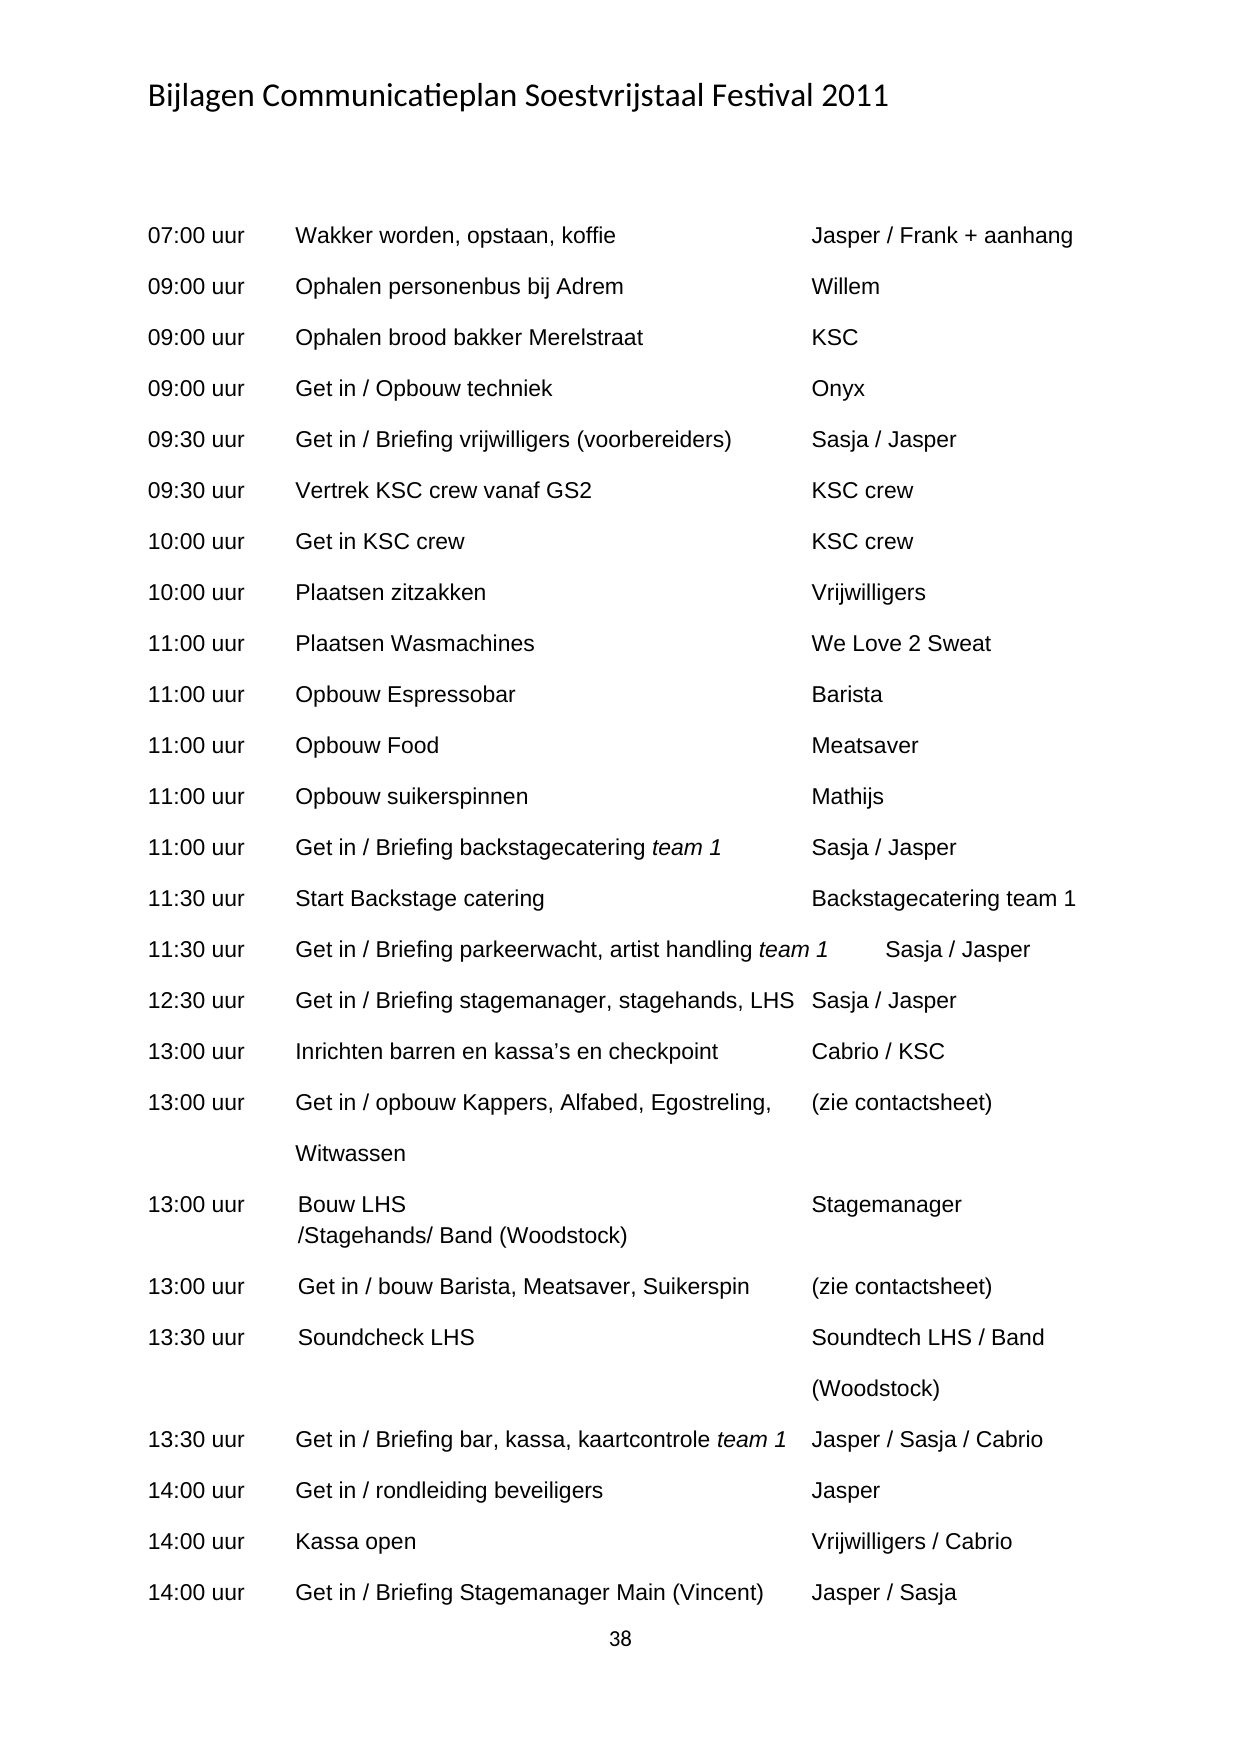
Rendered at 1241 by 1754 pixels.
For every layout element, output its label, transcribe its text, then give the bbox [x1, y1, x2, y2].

text 09:30 uur Vertrek KSC crew vanaf GS2 KSC crew [148, 477, 1093, 503]
text 10:00 uur Get in KSC crew KSC crew [148, 528, 1093, 554]
text 11:00 uur Opbouw suikerspinnen Mathijs [148, 783, 1093, 809]
text 13:00 uur Bouw LHS Stagemanager /Stagehands/ Band (Woodstock) [148, 1191, 1093, 1248]
text 13:00 uur Get in / opbouw Kappers, Alfabed, Egostreling, (zie contactsheet) [148, 1089, 1093, 1116]
text 11:00 uur Get in / Briefing backstagecatering team 1 Sasja / Jasper [148, 834, 1093, 861]
text 09:00 uur Ophalen personenbus bij Adrem Willem [148, 273, 1093, 299]
text (Woodstock) [148, 1375, 1093, 1401]
text 09:00 uur Ophalen brood bakker Merelstraat KSC [148, 324, 1093, 350]
text 14:00 uur Kassa open Vrijwilligers / Cabrio [148, 1528, 1093, 1554]
text 14:00 uur Get in / rondleiding beveiligers Jasper [148, 1477, 1093, 1503]
text 13:00 uur Inrichten barren en kassa’s en checkpoint Cabrio / KSC [148, 1038, 1093, 1065]
text 13:30 uur Soundcheck LHS Soundtech LHS / Band [148, 1324, 1093, 1350]
text 11:00 uur Opbouw Espressobar Barista [148, 681, 1093, 707]
text 13:00 uur Get in / bouw Barista, Meatsaver, Suikerspin (zie contactsheet) [148, 1273, 1093, 1299]
text 11:30 uur Get in / Briefing parkeerwacht, artist handling team 1 Sasja / Jasper [148, 936, 1093, 963]
text 09:00 uur Get in / Opbouw techniek Onyx [148, 375, 1093, 401]
text 09:30 uur Get in / Briefing vrijwilligers (voorbereiders) Sasja / Jasper [148, 426, 1093, 452]
text 11:00 uur Opbouw Food Meatsaver [148, 732, 1093, 758]
text 11:00 uur Plaatsen Wasmachines We Love 2 Sweat [148, 630, 1093, 656]
text 14:00 uur Get in / Briefing Stagemanager Main (Vincent) Jasper / Sasja [148, 1579, 1093, 1605]
text Witwassen [148, 1140, 1093, 1167]
text 10:00 uur Plaatsen zitzakken Vrijwilligers [148, 579, 1093, 605]
text 13:30 uur Get in / Briefing bar, kassa, kaartcontrole team 1 Jasper / Sasja / Cabrio [148, 1426, 1093, 1452]
text 12:30 uur Get in / Briefing stagemanager, stagehands, LHS Sasja / Jasper [148, 987, 1093, 1014]
text 07:00 uur Wakker worden, opstaan, koffie Jasper / Frank + aanhang [148, 222, 1093, 248]
text 11:30 uur Start Backstage catering Backstagecatering team 1 [148, 885, 1093, 912]
